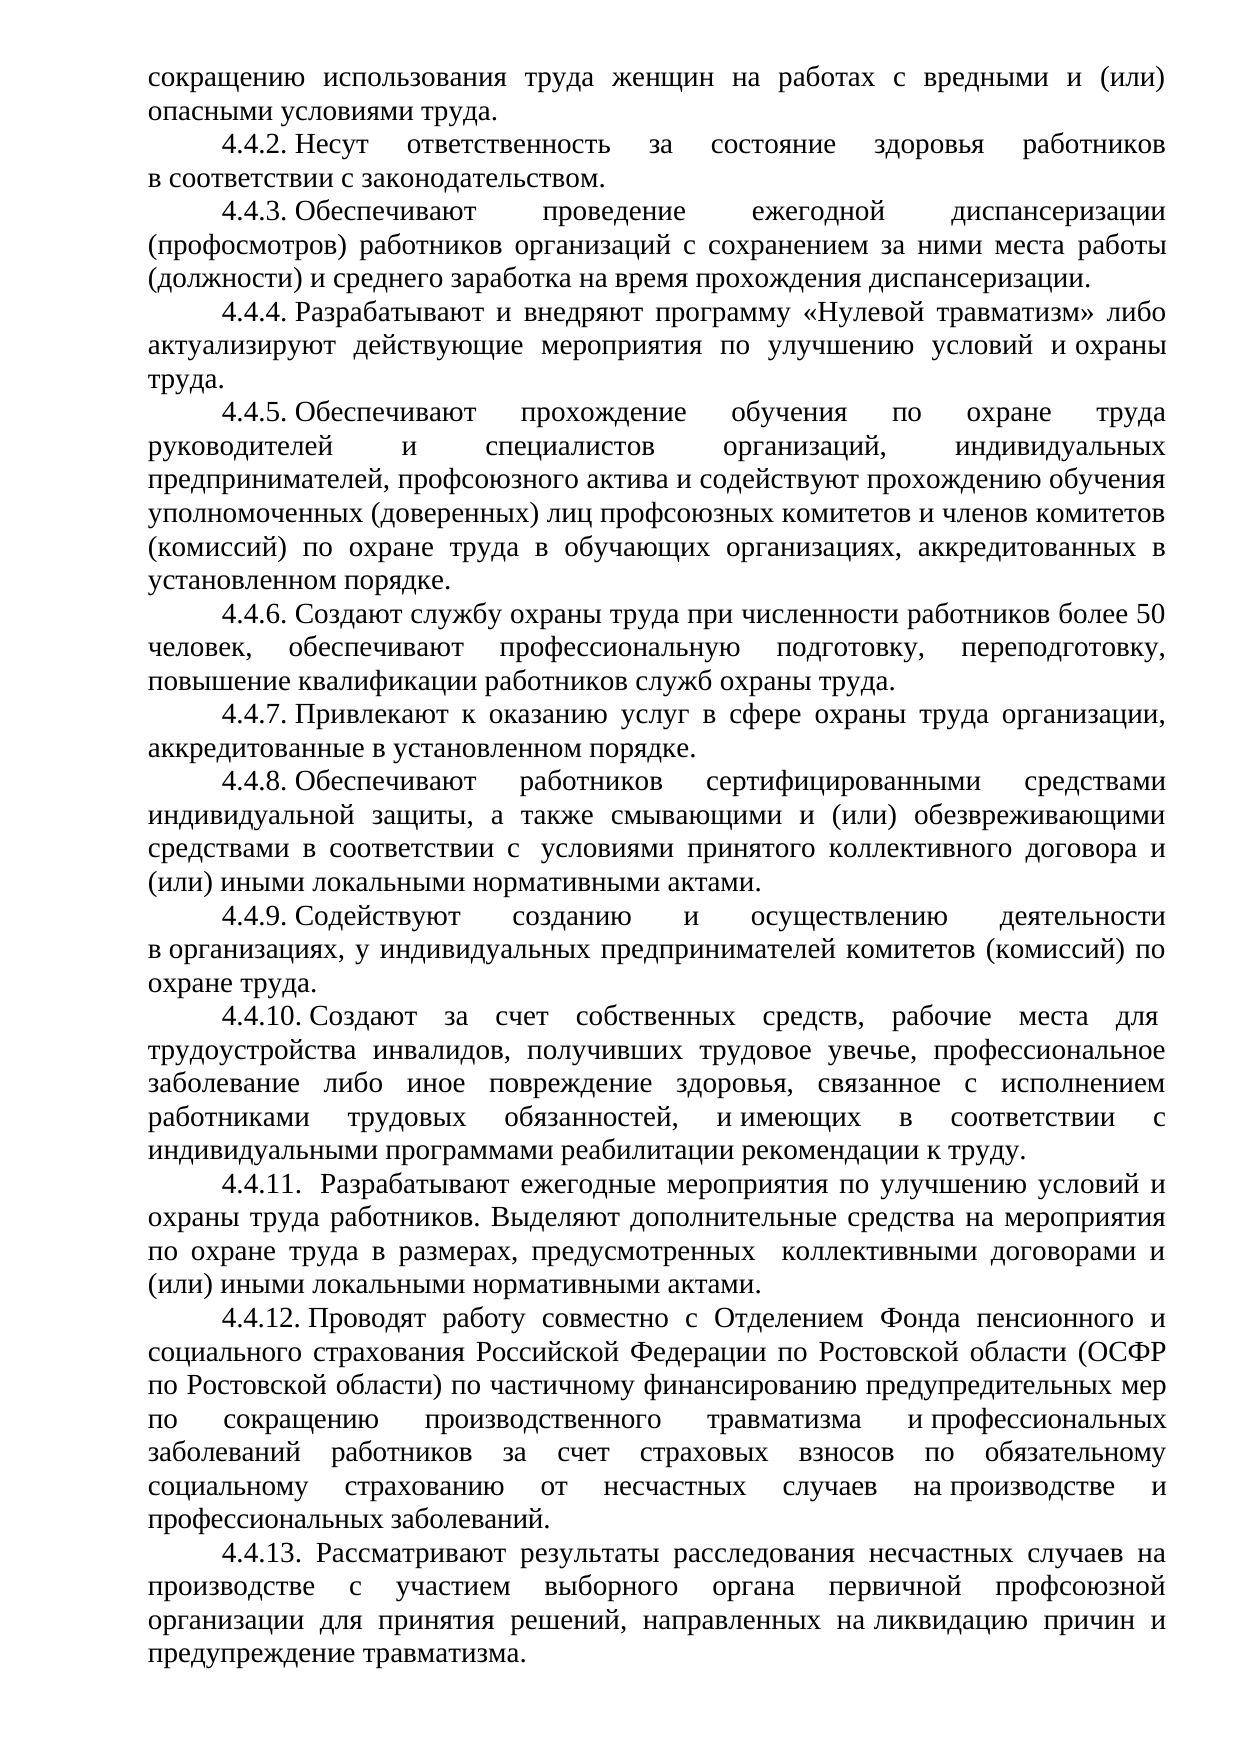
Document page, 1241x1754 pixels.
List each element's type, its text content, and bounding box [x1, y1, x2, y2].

text 4.4.12. Проводят работу совместно с Отделением Фонда пенсионного и социального страхования Российской Федерации по Ростовской области (ОСФР по Ростовской области) по частичному финансированию предупредительных мер по сокращению производственного травматизма и профессиональных заболеваний работников за счет страховых взносов по обязательному социальному страхованию от несчастных случаев на производстве и профессиональных заболеваний. [148, 1300, 1167, 1535]
text 4.4.3. Обеспечивают проведение ежегодной диспансеризации (профосмотров) работников организаций с сохранением за ними места работы (должности) и среднего заработка на время прохождения диспансеризации. [148, 193, 1167, 294]
text 4.4.13. Рассматривают результаты расследования несчастных случаев на производстве с участием выборного органа первичной профсоюзной организации для принятия решений, направленных на ликвидацию причин и предупреждение травматизма. [148, 1535, 1167, 1669]
text 4.4.11. Разрабатывают ежегодные мероприятия по улучшению условий и охраны труда работников. Выделяют дополнительные средства на мероприятия по охране труда в размерах, предусмотренных коллективными договорами и (или) иными локальными нормативными актами. [148, 1166, 1167, 1300]
text 4.4.6. Создают службу охраны труда при численности работников более 50 человек, обеспечивают профессиональную подготовку, переподготовку, повышение квалификации работников служб охраны труда. [148, 596, 1167, 696]
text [148, 59, 1167, 126]
text 4.4.2. Несут ответственность за состояние здоровья работников в соответствии с законодательством. [148, 126, 1167, 193]
text 4.4.4. Разрабатывают и внедряют программу «Нулевой травматизм» либо актуализируют действующие мероприятия по улучшению условий и охраны труда. [148, 294, 1167, 394]
text 4.4.5. Обеспечивают прохождение обучения по охране труда руководителей и специалистов организаций, индивидуальных предпринимателей, профсоюзного актива и содействуют прохождению обучения уполномоченных (доверенных) лиц профсоюзных комитетов и членов комитетов (комиссий) по охране труда в обучающих организациях, аккредитованных в установленном порядке. [148, 394, 1167, 596]
text 4.4.8. Обеспечивают работников сертифицированными средствами индивидуальной защиты, а также смывающими и (или) обезвреживающими средствами в соответствии с условиями принятого коллективного договора и (или) иными локальными нормативными актами. [148, 763, 1167, 898]
text 4.4.9. Содействуют созданию и осуществлению деятельности в организациях, у индивидуальных предпринимателей комитетов (комиссий) по охране труда. [148, 898, 1167, 998]
text 4.4.10. Создают за счет собственных средств, рабочие места для трудоустройства инвалидов, получивших трудовое увечье, профессиональное заболевание либо иное повреждение здоровья, связанное с исполнением работниками трудовых обязанностей, и имеющих в соответствии с индивидуальными программами реабилитации рекомендации к труду. [148, 998, 1167, 1166]
text 4.4.7. Привлекают к оказанию услуг в сфере охраны труда организации, аккредитованные в установленном порядке. [148, 696, 1167, 763]
